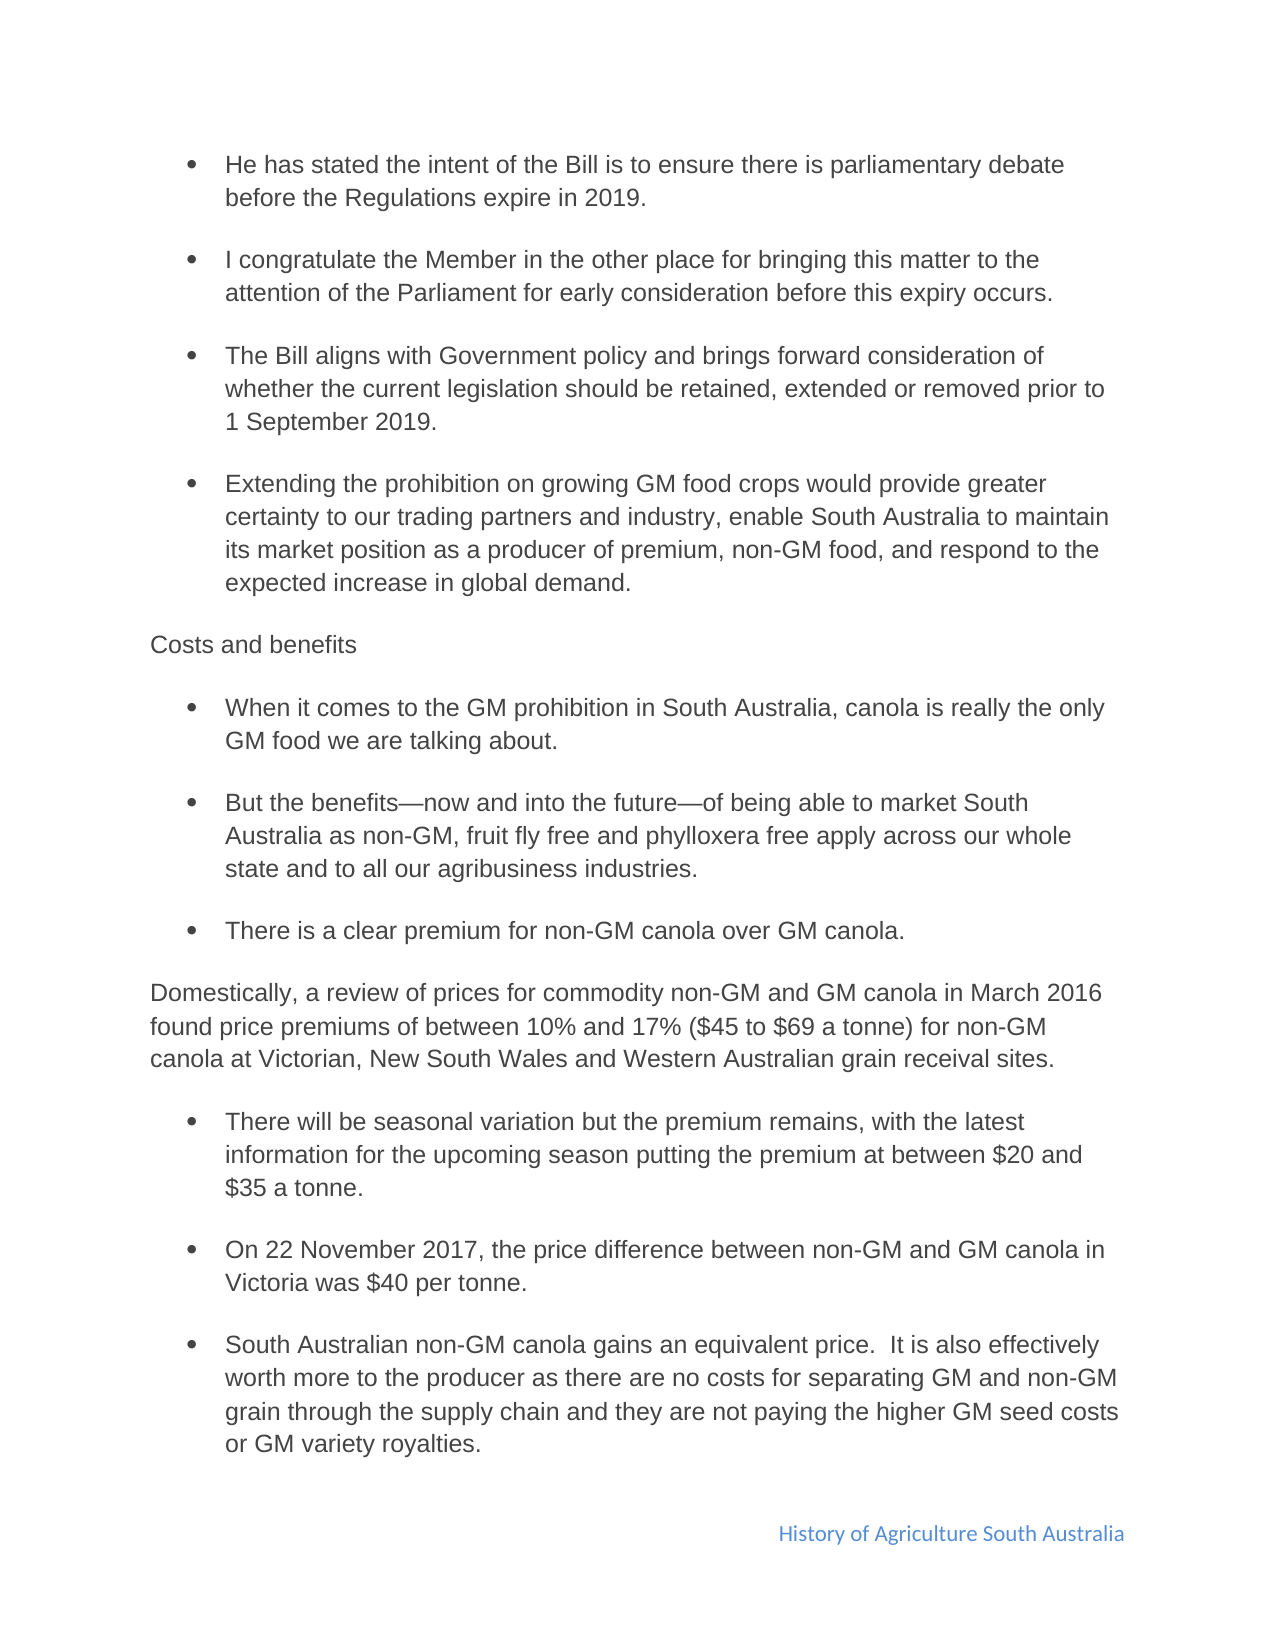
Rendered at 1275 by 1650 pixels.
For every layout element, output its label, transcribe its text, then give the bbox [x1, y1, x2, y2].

list On 22 November 2017, the price difference between non-GM and GM canola in Victoria was $40 per tonne. [187, 1235, 1125, 1297]
list When it comes to the GM prohibition in South Australia, canola is really the only GM food we are talking about. [187, 692, 1125, 754]
list Extending the prohibition on growing GM food crops would provide greater certainty to our trading partners and industry, enable South Australia to maintain its market position as a producer of premium, non-GM food, and respond to the expected increase in global demand. [187, 469, 1125, 597]
list I congratulate the Member in the other place for bringing this matter to the attention of the Parliament for early consideration before this expiry occurs. [187, 245, 1125, 307]
list South Australian non-GM canola gains an equivalent price. It is also effectively worth more to the producer as there are no costs for separating GM and non-GM grain through the supply chain and they are not paying the higher GM seed costs or GM variety royalties. [187, 1330, 1125, 1458]
list There is a clear premium for non-GM canola over GM canola. [187, 916, 1125, 945]
text Costs and benefits [150, 630, 1125, 659]
list But the benefits—now and into the future—of being able to market South Australia as non-GM, fruit fly free and phylloxera free apply across our whole state and to all our agribusiness industries. [187, 788, 1125, 883]
text Domestically, a review of prices for commodity non-GM and GM canola in March 2016 found price premiums of between 10% and 17% ($45 to $69 a tonne) for non-GM canola at Victorian, New South Wales and Western Australian grain receival sites. [150, 978, 1125, 1073]
list There will be seasonal variation but the premium remains, with the latest information for the upcoming season putting the premium at between $20 and $35 a tonne. [187, 1107, 1125, 1202]
list He has stated the intent of the Bill is to ensure there is parliamentary debate before the Regulations expire in 2019. [187, 150, 1125, 212]
list The Bill aligns with Government policy and brings forward consideration of whether the current legislation should be retained, extended or removed prior to 1 September 2019. [187, 341, 1125, 436]
